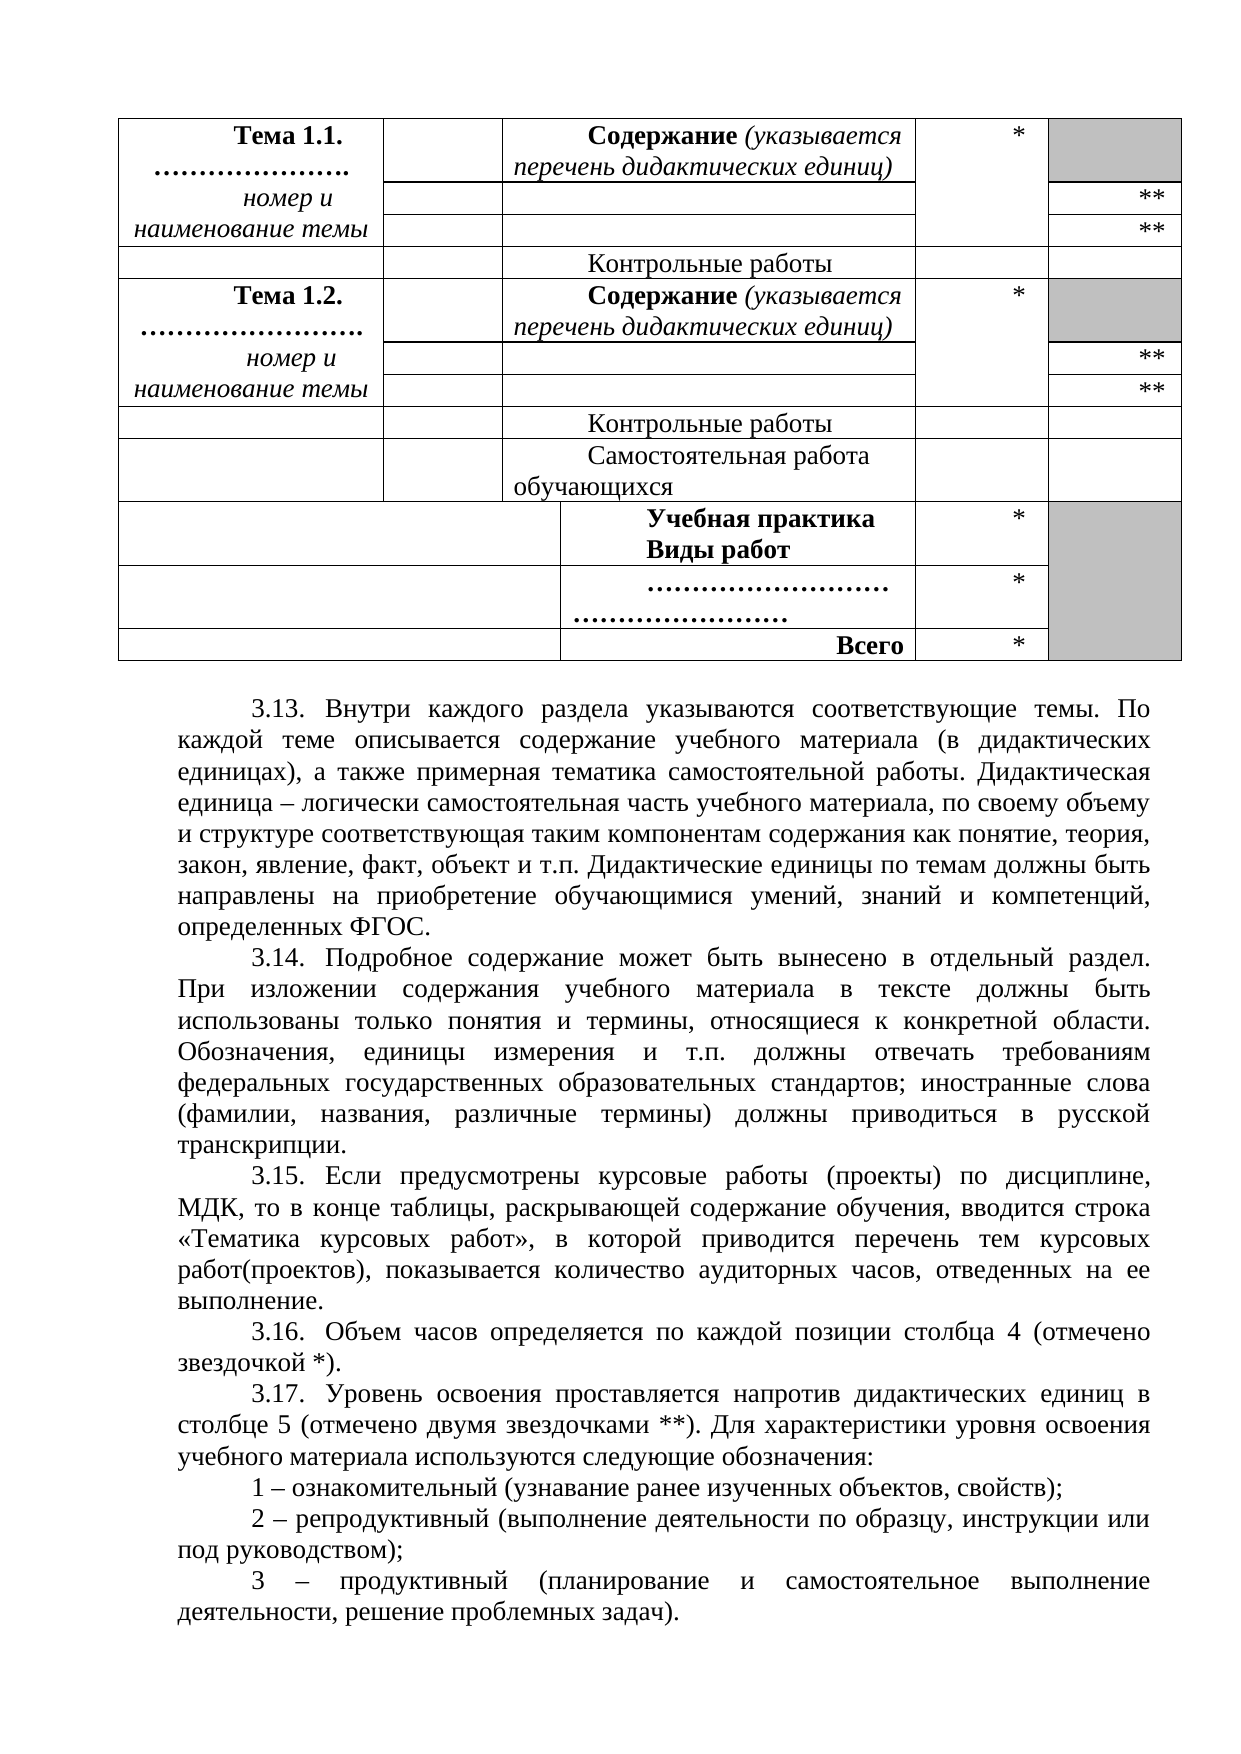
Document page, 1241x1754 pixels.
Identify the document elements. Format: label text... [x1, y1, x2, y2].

table_cell ** [1049, 375, 1181, 406]
table_cell * [916, 502, 1048, 564]
list Если предусмотрены курсовые работы (проекты) по дисциплине, МДК, то в конце таблицы, раскрывающей содержание обучения, вводится строка «Тематика курсовых работ», в которой приводится перечень тем курсовых работ(проектов), показывается количество аудиторных часов, отведенных на ее выполнение. [177, 1159, 1152, 1315]
list Подробное содержание может быть вынесено в отдельный раздел. При изложении содержания учебного материала в тексте должны быть использованы только понятия и термины, относящиеся к конкретной области. Обозначения, единицы измерения и т.п. должны отвечать требованиям федеральных государственных образовательных стандартов; иностранные слова (фамилии, названия, различные термины) должны приводиться в русской транскрипции. [177, 941, 1152, 1159]
table_cell [384, 407, 502, 438]
table_cell ** [1049, 215, 1181, 246]
table_cell [1049, 279, 1181, 341]
table_cell [119, 407, 383, 438]
table_cell [503, 183, 915, 214]
table_cell Самостоятельная работа обучающихся [503, 439, 915, 501]
table_cell ** [1049, 343, 1181, 373]
table_cell [119, 247, 383, 278]
table_cell …………………………………………… [561, 566, 915, 628]
table_cell * [916, 119, 1048, 246]
table_cell [1049, 502, 1181, 660]
table_cell [916, 247, 1048, 278]
table_cell [384, 119, 502, 181]
list Внутри каждого раздела указываются соответствующие темы. По каждой теме описывается содержание учебного материала (в дидактических единицах), а также примерная тематика самостоятельной работы. Дидактическая единица – логически самостоятельная часть учебного материала, по своему объему и структуре соответствующая таким компонентам содержания как понятие, теория, закон, явление, факт, объект и т.п. Дидактические единицы по темам должны быть направлены на приобретение обучающимися умений, знаний и компетенций, определенных ФГОС. [177, 692, 1152, 941]
table_cell [1049, 247, 1181, 278]
table_cell [119, 502, 560, 564]
table_cell * [916, 279, 1048, 406]
table_cell ** [1049, 183, 1181, 214]
table_cell [1049, 119, 1181, 181]
table_cell * [916, 566, 1048, 628]
text 3 – продуктивный (планирование и самостоятельное выполнение деятельности, решение проблемных задач). [177, 1564, 1152, 1627]
table_cell [1049, 407, 1181, 438]
table_cell [119, 439, 383, 501]
table_cell [119, 566, 560, 628]
table_cell [384, 279, 502, 341]
table_cell Содержание (указывается перечень дидактических единиц) [503, 279, 915, 341]
table_cell Всего [561, 629, 915, 660]
table_cell [384, 247, 502, 278]
table_cell * [916, 629, 1048, 660]
text 2 – репродуктивный (выполнение деятельности по образцу, инструкции или под руководством); [177, 1502, 1152, 1564]
table_cell [384, 183, 502, 214]
list Объем часов определяется по каждой позиции столбца 4 (отмечено звездочкой *). [177, 1315, 1152, 1377]
text 1 – ознакомительный (узнавание ранее изученных объектов, свойств); [177, 1471, 1152, 1502]
table_cell [503, 215, 915, 246]
table_cell Контрольные работы [503, 247, 915, 278]
table_cell [384, 343, 502, 373]
table_cell [119, 629, 560, 660]
table_cell Тема 1.1. …………………. номер и наименование темы [119, 119, 383, 246]
table_cell Учебная практика Виды работ [561, 502, 915, 564]
table_cell [503, 343, 915, 373]
table_cell Содержание (указывается перечень дидактических единиц) [503, 119, 915, 181]
list Уровень освоения проставляется напротив дидактических единиц в столбце 5 (отмечено двумя звездочками **). Для характеристики уровня освоения учебного материала используются следующие обозначения: [177, 1377, 1152, 1471]
table_cell [916, 439, 1048, 501]
table_cell [384, 375, 502, 406]
table_cell [1049, 439, 1181, 501]
table_cell [384, 215, 502, 246]
table_cell Тема 1.2. ……………………. номер и наименование темы [119, 279, 383, 406]
table_cell Контрольные работы [503, 407, 915, 438]
table_cell [916, 407, 1048, 438]
table_cell [384, 439, 502, 501]
table_cell [503, 375, 915, 406]
